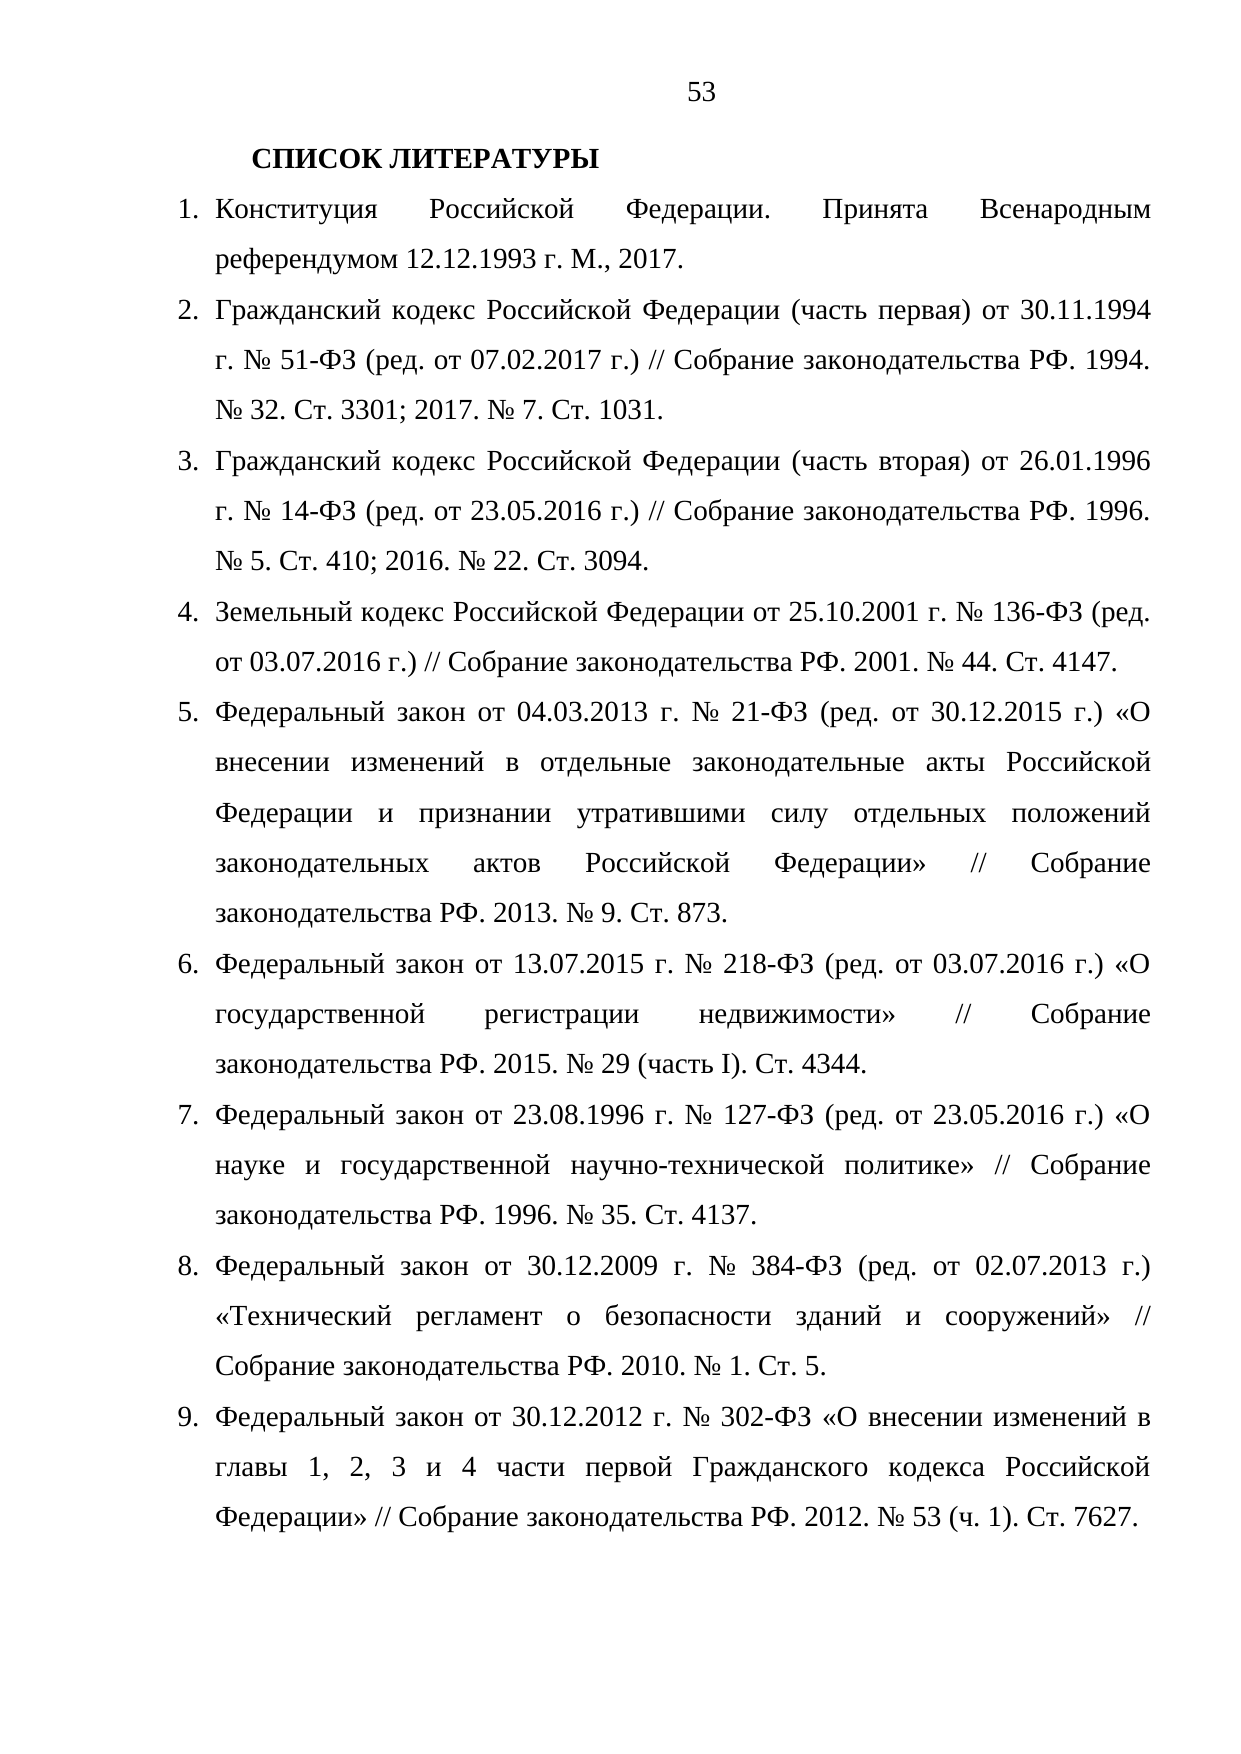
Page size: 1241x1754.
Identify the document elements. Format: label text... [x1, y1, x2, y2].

list Гражданский кодекс Российской Федерации (часть вторая) от 26.01.1996 г. № 14-ФЗ (ред. от 23.05.2016 г.) // Собрание законодательства РФ. 1996. № 5. Ст. 410; 2016. № 22. Ст. 3094. [177, 443, 1152, 577]
subtitle СПИСОК ЛИТЕРАТУРЫ [177, 141, 1152, 174]
list Земельный кодекс Российской Федерации от 25.10.2001 г. № 136-ФЗ (ред. от 03.07.2016 г.) // Собрание законодательства РФ. 2001. № 44. Ст. 4147. [177, 594, 1152, 677]
list Федеральный закон от 04.03.2013 г. № 21-ФЗ (ред. от 30.12.2015 г.) «О внесении изменений в отдельные законодательные акты Российской Федерации и признании утратившими силу отдельных положений законодательных актов Российской Федерации» // Собрание законодательства РФ. 2013. № 9. Ст. 873. [177, 694, 1152, 929]
list Федеральный закон от 13.07.2015 г. № 218-ФЗ (ред. от 03.07.2016 г.) «О государственной регистрации недвижимости» // Собрание законодательства РФ. 2015. № 29 (часть I). Ст. 4344. [177, 946, 1152, 1080]
list Конституция Российской Федерации. Принята Всенародным референдумом 12.12.1993 г. М., 2017. [177, 191, 1152, 275]
list Федеральный закон от 23.08.1996 г. № 127-ФЗ (ред. от 23.05.2016 г.) «О науке и государственной научно-технической политике» // Собрание законодательства РФ. 1996. № 35. Ст. 4137. [177, 1097, 1152, 1231]
list Федеральный закон от 30.12.2012 г. № 302-ФЗ «О внесении изменений в главы 1, 2, 3 и 4 части первой Гражданского кодекса Российской Федерации» // Собрание законодательства РФ. 2012. № 53 (ч. 1). Ст. 7627. [177, 1399, 1152, 1533]
list Гражданский кодекс Российской Федерации (часть первая) от 30.11.1994 г. № 51-ФЗ (ред. от 07.02.2017 г.) // Собрание законодательства РФ. 1994. № 32. Ст. 3301; 2017. № 7. Ст. 1031. [177, 292, 1152, 426]
list Федеральный закон от 30.12.2009 г. № 384-ФЗ (ред. от 02.07.2013 г.) «Технический регламент о безопасности зданий и сооружений» // Собрание законодательства РФ. 2010. № 1. Ст. 5. [177, 1248, 1152, 1382]
